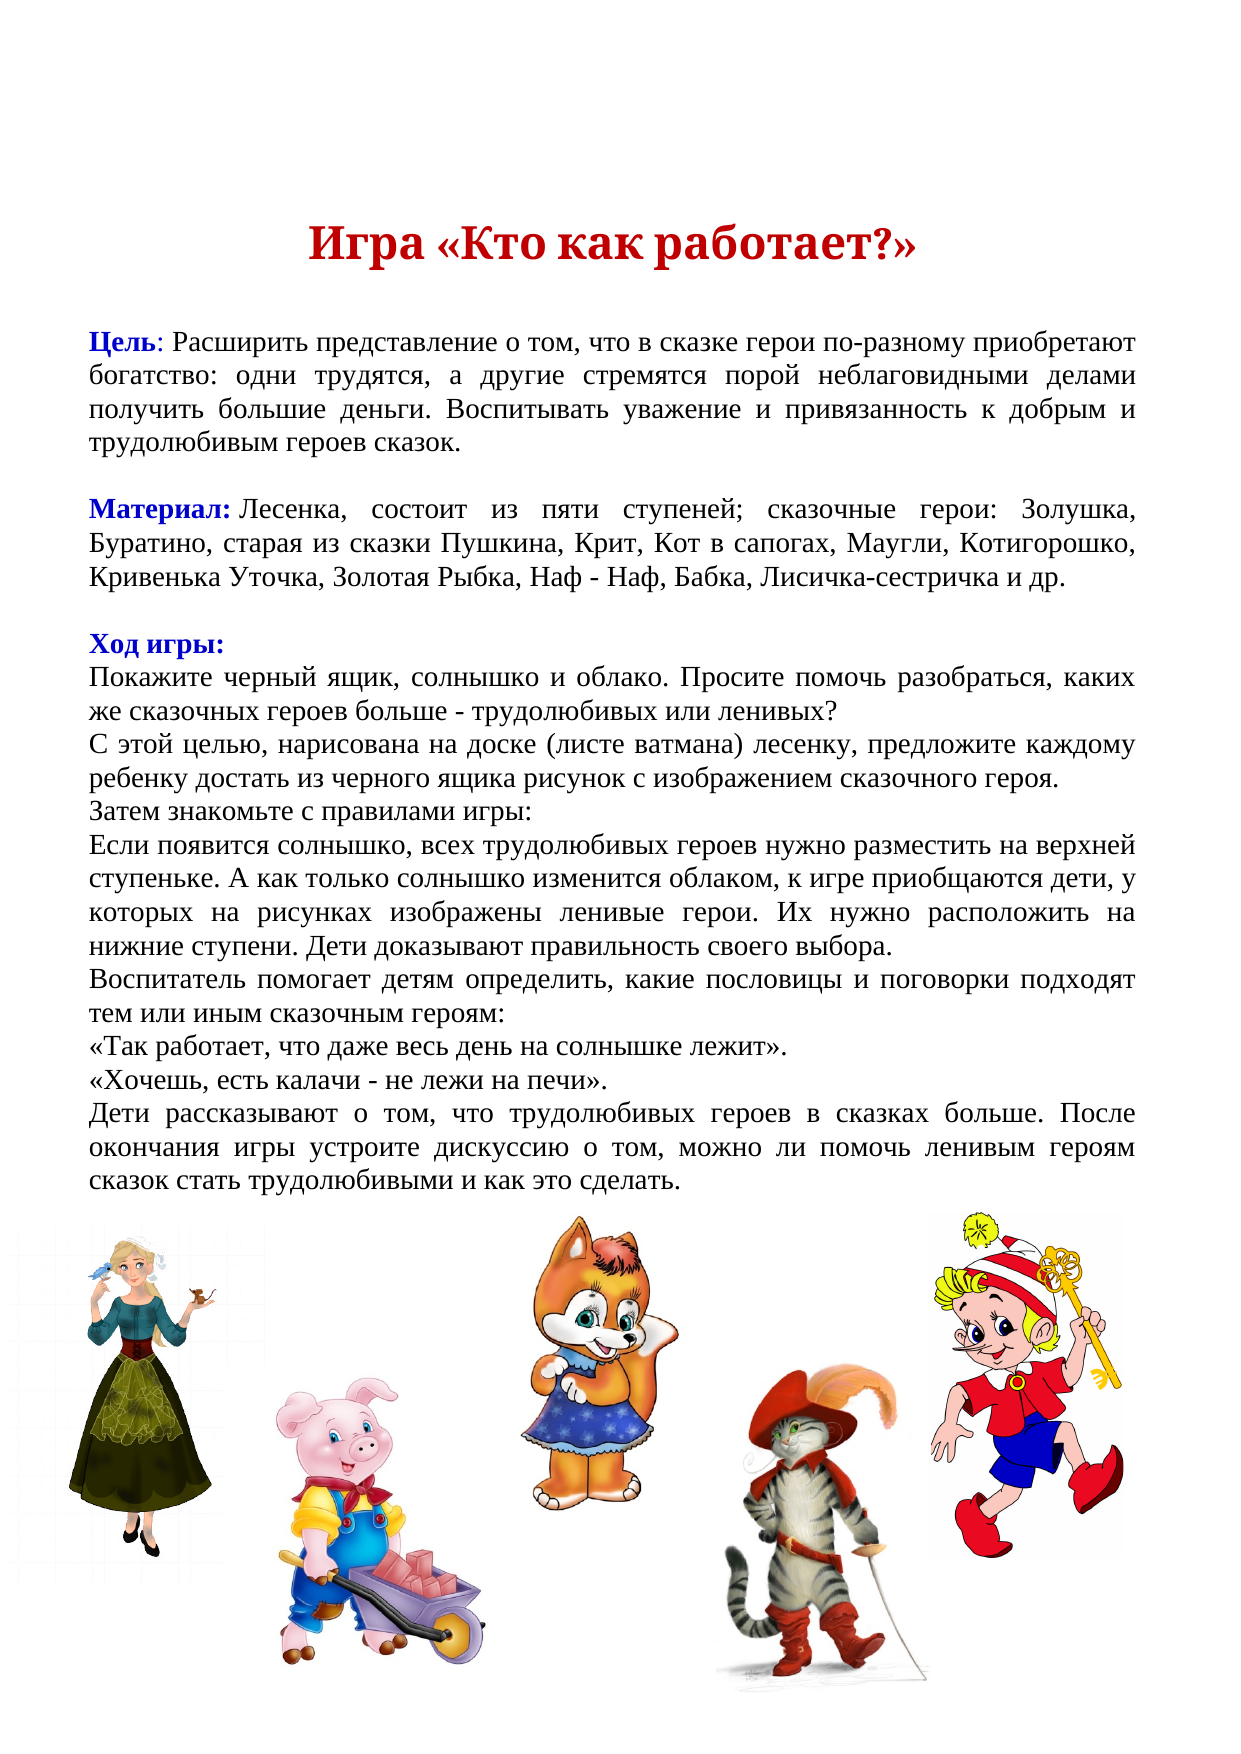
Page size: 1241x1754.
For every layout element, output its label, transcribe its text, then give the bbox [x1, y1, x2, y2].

text «Так работает, что даже весь день на солнышке лежит». [88, 1028, 1137, 1062]
text Затем знакомьте с правилами игры: [88, 793, 1137, 827]
text Материал: Лесенка, состоит из пяти ступеней; сказочные герои: Золушка, Буратино, старая из сказки Пушкина, Крит, Кот в сапогах, Маугли, Котигорошко, Кривенька Уточка, Золотая Рыбка, Наф - Наф, Бабка, Лисичка-сестричка и др. [88, 492, 1137, 592]
text Игра «Кто как работает?» [88, 218, 1137, 271]
picture [716, 1212, 1124, 1694]
picture [6, 1212, 702, 1673]
text Цель: Расширить представление о том, что в сказке герои по-разному приобретают богатство: одни трудятся, а другие стремятся порой неблаговидными делами получить большие деньги. Воспитывать уважение и привязанность к добрым и трудолюбивым героев сказок. [88, 324, 1137, 458]
text Дети рассказывают о том, что трудолюбивых героев в сказках больше. После окончания игры устроите дискуссию о том, можно ли помочь ленивым героям сказок стать трудолюбивыми и как это сделать. [88, 1095, 1137, 1196]
text «Хочешь, есть калачи - не лежи на печи». [88, 1062, 1137, 1095]
text Воспитатель помогает детям определить, какие пословицы и поговорки подходят тем или иным сказочным героям: [88, 961, 1137, 1028]
text Ход игры: [88, 626, 1137, 659]
text Если появится солнышко, всех трудолюбивых героев нужно разместить на верхней ступеньке. А как только солнышко изменится облаком, к игре приобщаются дети, у которых на рисунках изображены ленивые герои. Их нужно расположить на нижние ступени. Дети доказывают правильность своего выбора. [88, 827, 1137, 961]
text Покажите черный ящик, солнышко и облако. Просите помочь разобраться, каких же сказочных героев больше - трудолюбивых или ленивых? [88, 659, 1137, 726]
text С этой целью, нарисована на доске (листе ватмана) лесенку, предложите каждому ребенку достать из черного ящика рисунок с изображением сказочного героя. [88, 726, 1137, 793]
